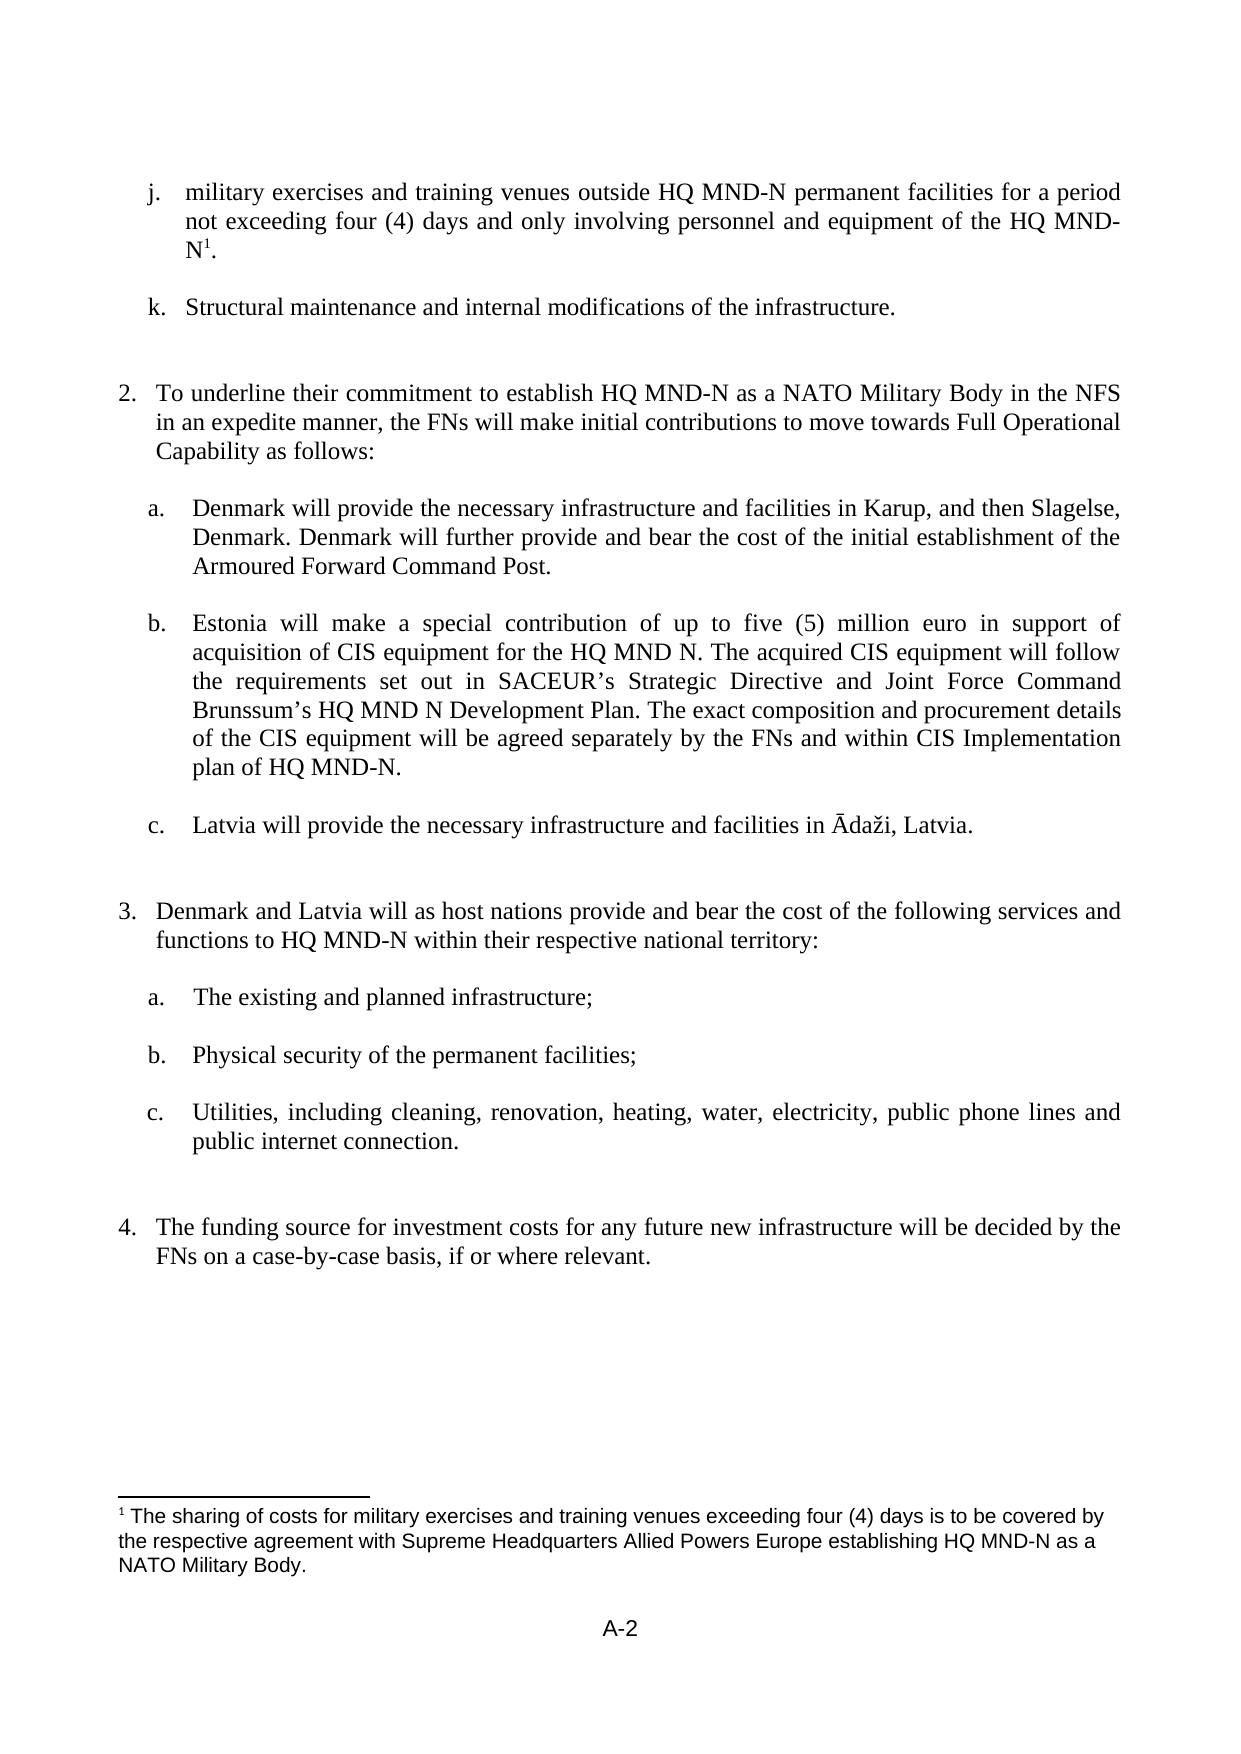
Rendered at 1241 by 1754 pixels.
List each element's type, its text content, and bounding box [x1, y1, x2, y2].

list The funding source for investment costs for any future new infrastructure will be decided by the FNs on a case-by-case basis, if or where relevant. [118, 1212, 1122, 1270]
list military exercises and training venues outside HQ MND-N permanent facilities for a period not exceeding four (4) days and only involving personnel and equipment of the HQ MND-N. [148, 177, 1122, 263]
list Latvia will provide the necessary infrastructure and facilities in Ādaži, Latvia. [148, 810, 1122, 838]
list The existing and planned infrastructure; [148, 982, 1122, 1011]
list Physical security of the permanent facilities; [148, 1040, 1122, 1068]
list Denmark will provide the necessary infrastructure and facilities in Karup, and then Slagelse, Denmark. Denmark will further provide and bear the cost of the initial establishment of the Armoured Forward Command Post. [148, 493, 1122, 580]
list Estonia will make a special contribution of up to five (5) million euro in support of acquisition of CIS equipment for the HQ MND N. The acquired CIS equipment will follow the requirements set out in SACEUR’s Strategic Directive and Joint Force Command Brunssum’s HQ MND N Development Plan. The exact composition and procurement details of the CIS equipment will be agreed separately by the FNs and within CIS Implementation plan of HQ MND-N. [148, 608, 1122, 781]
list Denmark and Latvia will as host nations provide and bear the cost of the following services and functions to HQ MND-N within their respective national territory: [118, 896, 1122, 953]
list Structural maintenance and internal modifications of the infrastructure. [148, 292, 1122, 321]
list To underline their commitment to establish HQ MND-N as a NATO Military Body in the NFS in an expedite manner, the FNs will make initial contributions to move towards Full Operational Capability as follows: [118, 378, 1122, 465]
list Utilities, including cleaning, renovation, heating, water, electricity, public phone lines and public internet connection. [147, 1097, 1122, 1155]
